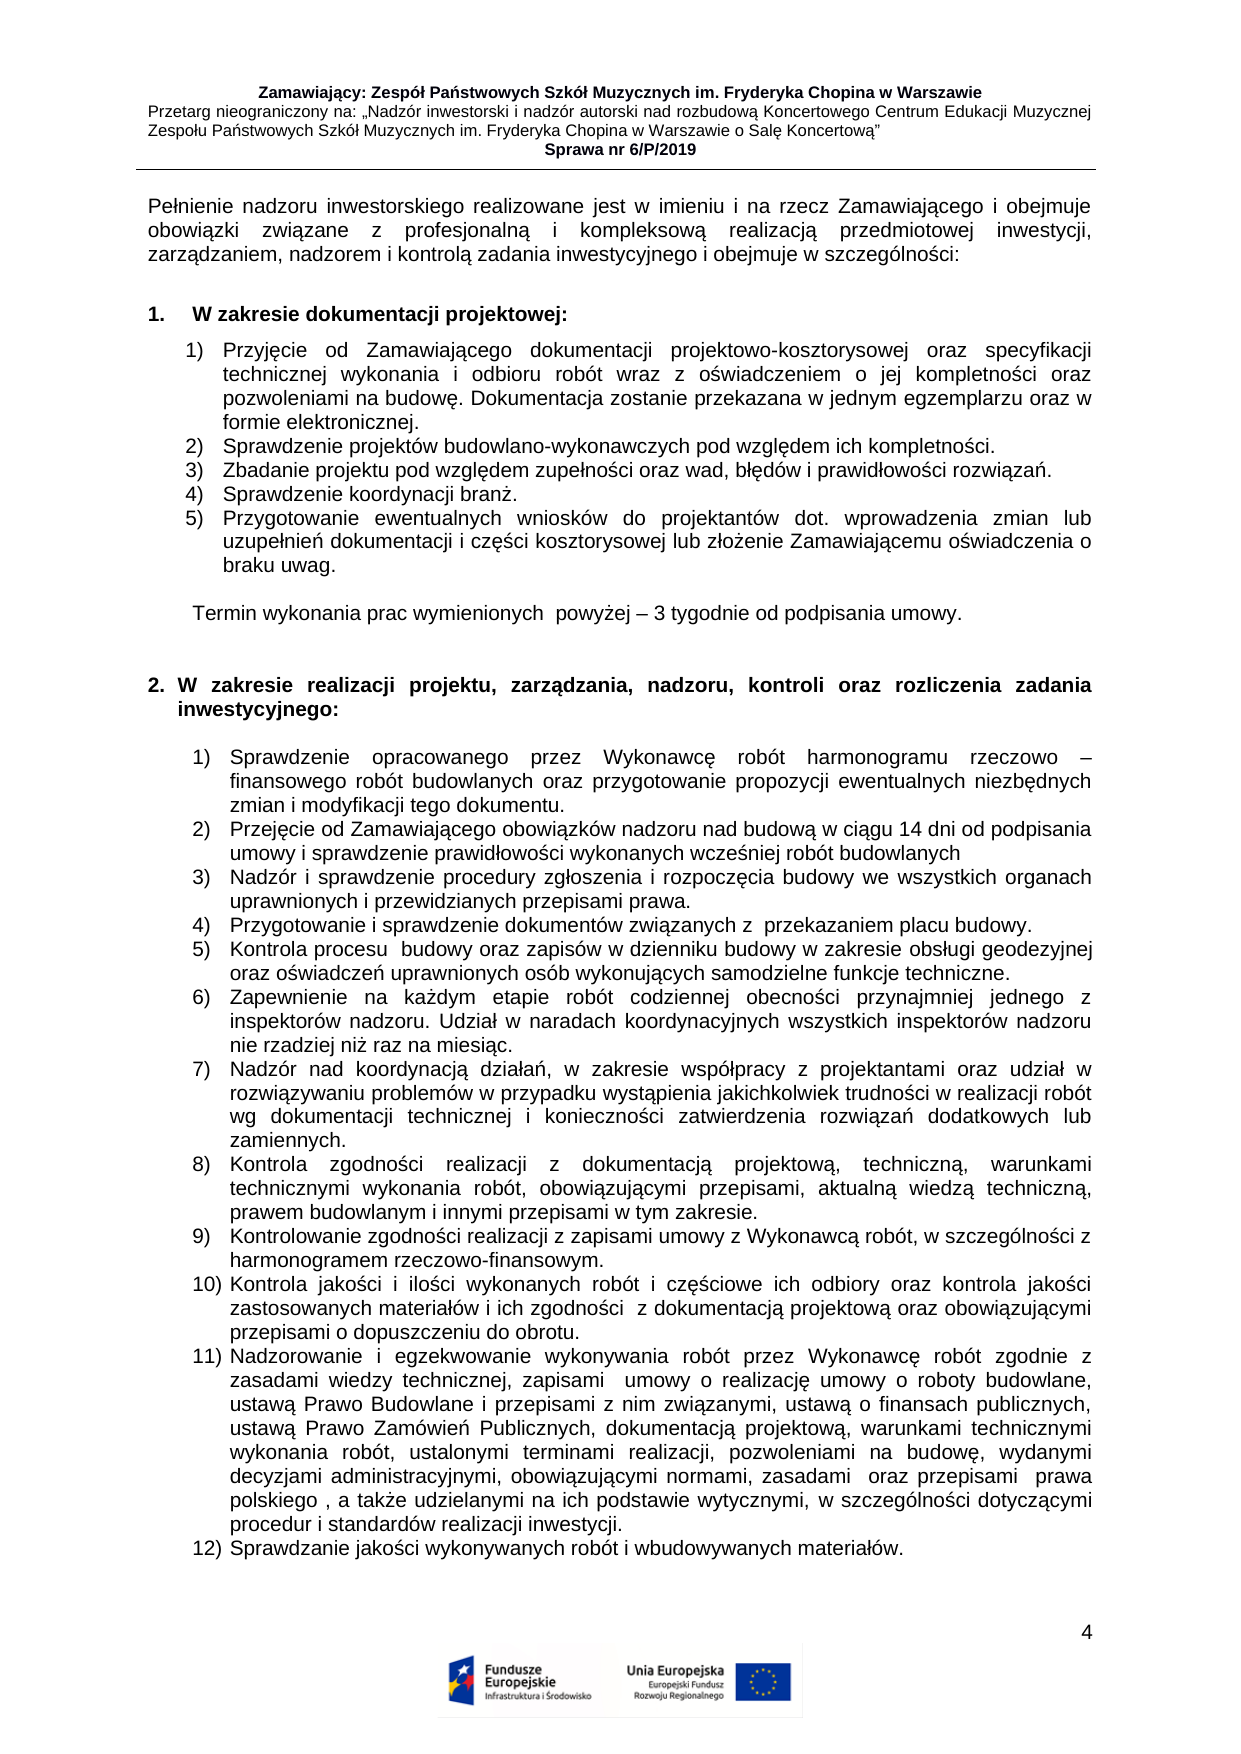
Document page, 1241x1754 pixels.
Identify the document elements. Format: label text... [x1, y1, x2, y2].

list Przejęcie od Zamawiającego obowiązków nadzoru nad budową w ciągu 14 dni od podpisania umowy i sprawdzenie prawidłowości wykonanych wcześniej robót budowlanych [192, 817, 1093, 865]
picture [437, 1643, 803, 1719]
list Sprawdzenie opracowanego przez Wykonawcę robót harmonogramu rzeczowo – finansowego robót budowlanych oraz przygotowanie propozycji ewentualnych niezbędnych zmian i modyfikacji tego dokumentu. [192, 745, 1093, 817]
list Sprawdzanie jakości wykonywanych robót i wbudowywanych materiałów. [192, 1536, 1093, 1559]
list Nadzór nad koordynacją działań, w zakresie współpracy z projektantami oraz udział w rozwiązywaniu problemów w przypadku wystąpienia jakichkolwiek trudności w realizacji robót wg dokumentacji technicznej i konieczności zatwierdzenia rozwiązań dodatkowych lub zamiennych. [192, 1056, 1093, 1152]
list Nadzorowanie i egzekwowanie wykonywania robót przez Wykonawcę robót zgodnie z zasadami wiedzy technicznej, zapisami umowy o realizację umowy o roboty budowlane, ustawą Prawo Budowlane i przepisami z nim związanymi, ustawą o finansach publicznych, ustawą Prawo Zamówień Publicznych, dokumentacją projektową, warunkami technicznymi wykonania robót, ustalonymi terminami realizacji, pozwoleniami na budowę, wydanymi decyzjami administracyjnymi, obowiązującymi normami, zasadami oraz przepisami prawa polskiego , a także udzielanymi na ich podstawie wytycznymi, w szczególności dotyczącymi procedur i standardów realizacji inwestycji. [192, 1344, 1093, 1536]
list Kontrolowanie zgodności realizacji z zapisami umowy z Wykonawcą robót, w szczególności z harmonogramem rzeczowo-finansowym. [192, 1224, 1093, 1272]
list Zapewnienie na każdym etapie robót codziennej obecności przynajmniej jednego z inspektorów nadzoru. Udział w naradach koordynacyjnych wszystkich inspektorów nadzoru nie rzadziej niż raz na miesiąc. [192, 984, 1093, 1056]
list Kontrola jakości i ilości wykonanych robót i częściowe ich odbiory oraz kontrola jakości zastosowanych materiałów i ich zgodności z dokumentacją projektową oraz obowiązującymi przepisami o dopuszczeniu do obrotu. [192, 1272, 1093, 1344]
list Sprawdzenie koordynacji branż. [185, 481, 1093, 505]
list W zakresie dokumentacji projektowej: [148, 302, 1152, 326]
text Termin wykonania prac wymienionych powyżej – 3 tygodnie od podpisania umowy. [192, 601, 1093, 625]
text Pełnienie nadzoru inwestorskiego realizowane jest w imieniu i na rzecz Zamawiającego i obejmuje obowiązki związane z profesjonalną i kompleksową realizacją przedmiotowej inwestycji, zarządzaniem, nadzorem i kontrolą zadania inwestycyjnego i obejmuje w szczególności: [148, 194, 1093, 266]
list Przygotowanie i sprawdzenie dokumentów związanych z przekazaniem placu budowy. [192, 913, 1093, 937]
list Zbadanie projektu pod względem zupełności oraz wad, błędów i prawidłowości rozwiązań. [185, 457, 1093, 481]
list Przygotowanie ewentualnych wniosków do projektantów dot. wprowadzenia zmian lub uzupełnień dokumentacji i części kosztorysowej lub złożenie Zamawiającemu oświadczenia o braku uwag. [185, 505, 1093, 577]
list Przyjęcie od Zamawiającego dokumentacji projektowo-kosztorysowej oraz specyfikacji technicznej wykonania i odbioru robót wraz z oświadczeniem o jej kompletności oraz pozwoleniami na budowę. Dokumentacja zostanie przekazana w jednym egzemplarzu oraz w formie elektronicznej. [185, 338, 1093, 433]
list Sprawdzenie projektów budowlano-wykonawczych pod względem ich kompletności. [185, 433, 1093, 457]
list Kontrola procesu budowy oraz zapisów w dzienniku budowy w zakresie obsługi geodezyjnej oraz oświadczeń uprawnionych osób wykonujących samodzielne funkcje techniczne. [192, 937, 1093, 984]
list Kontrola zgodności realizacji z dokumentacją projektową, techniczną, warunkami technicznymi wykonania robót, obowiązującymi przepisami, aktualną wiedzą techniczną, prawem budowlanym i innymi przepisami w tym zakresie. [192, 1152, 1093, 1224]
list W zakresie realizacji projektu, zarządzania, nadzoru, kontroli oraz rozliczenia zadania inwestycyjnego: [148, 673, 1093, 721]
list Nadzór i sprawdzenie procedury zgłoszenia i rozpoczęcia budowy we wszystkich organach uprawnionych i przewidzianych przepisami prawa. [192, 865, 1093, 913]
